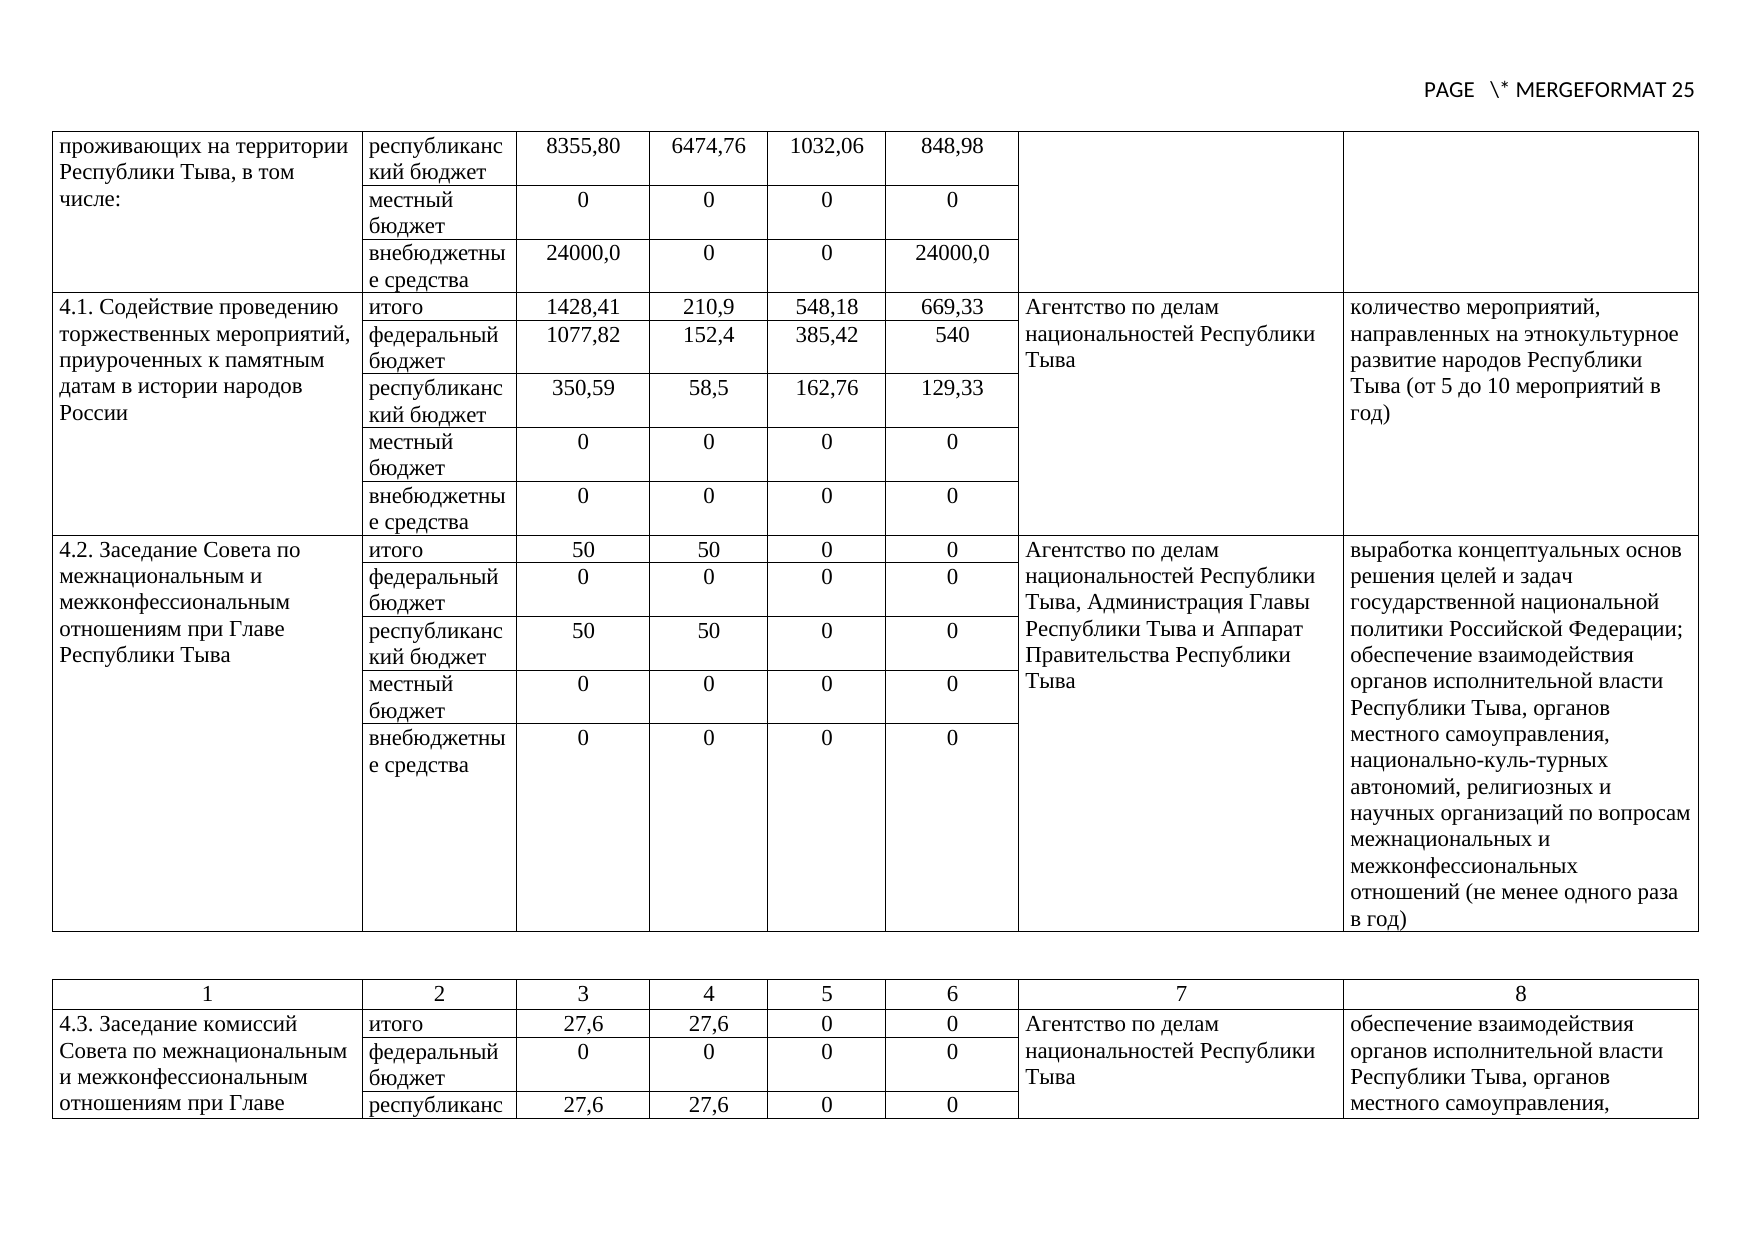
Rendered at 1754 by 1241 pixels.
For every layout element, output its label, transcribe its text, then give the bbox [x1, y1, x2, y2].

table_cell 0 [768, 428, 885, 481]
table_cell 50 [650, 617, 767, 669]
table_cell выработка концептуальных основ решения целей и задач государственной национальной политики Российской Федерации; обеспечение взаимодействия органов исполнительной власти Республики Тыва, органов местного самоуправления, национально-куль-турных автономий, религиозных и научных организаций по вопросам межнациональных и межконфессиональных отношений (не менее одного раза в год) [1344, 536, 1698, 931]
table_cell 27,6 [650, 1010, 767, 1037]
table_cell 350,59 [517, 374, 649, 427]
table_cell 0 [768, 186, 885, 238]
table_cell республиканский бюджет [363, 374, 516, 427]
table_cell Агентство по делам национальностей Республики Тыва [1019, 1010, 1343, 1118]
table_cell 24000,0 [886, 240, 1018, 292]
table_cell 669,33 [886, 293, 1018, 319]
table_cell 0 [886, 536, 1018, 562]
table_cell 0 [768, 617, 885, 669]
table_cell 4.2. Заседание Совета по межнациональным и межконфессиональным отношениям при Главе Республики Тыва [53, 536, 362, 931]
table_cell 0 [768, 563, 885, 616]
table_cell 0 [650, 482, 767, 534]
table_cell 0 [650, 724, 767, 931]
table_cell итого [363, 536, 516, 562]
table_cell 0 [886, 563, 1018, 616]
table_cell 0 [650, 186, 767, 238]
table_cell 0 [886, 482, 1018, 534]
table_cell 848,98 [886, 132, 1018, 185]
table_cell 0 [886, 617, 1018, 669]
table_cell 0 [768, 1010, 885, 1037]
table_cell 0 [768, 724, 885, 931]
table_cell 0 [886, 428, 1018, 481]
table_cell 210,9 [650, 293, 767, 319]
table_cell 0 [886, 1038, 1018, 1091]
table_cell 0 [768, 1038, 885, 1091]
table_cell 0 [650, 428, 767, 481]
table_header 2 [363, 980, 516, 1009]
table_cell 0 [517, 563, 649, 616]
table_header 3 [517, 980, 649, 1009]
table_header 4 [650, 980, 767, 1009]
table_cell 27,6 [650, 1092, 767, 1118]
table_header 7 [1019, 980, 1343, 1009]
table_cell 0 [768, 1092, 885, 1118]
table_header 8 [1344, 980, 1698, 1009]
table_cell 0 [517, 724, 649, 931]
table_cell 385,42 [768, 321, 885, 373]
table_cell местный бюджет [363, 428, 516, 481]
table_cell 0 [517, 1038, 649, 1091]
table_cell республиканский бюджет [363, 132, 516, 185]
table_cell федеральный бюджет [363, 321, 516, 373]
table_cell 0 [650, 563, 767, 616]
table_cell 4.3. Заседание комиссий Совета по межнациональным и межконфессиональным отношениям при Главе Республики Тыва [53, 1010, 362, 1118]
table_cell 540 [886, 321, 1018, 373]
table_header 6 [886, 980, 1018, 1009]
table_cell 0 [768, 536, 885, 562]
table_cell 0 [886, 671, 1018, 723]
table_header 5 [768, 980, 885, 1009]
table_cell 6474,76 [650, 132, 767, 185]
table_cell 0 [650, 671, 767, 723]
table_cell 0 [768, 240, 885, 292]
table_cell 27,6 [517, 1092, 649, 1118]
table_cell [363, 1092, 516, 1118]
table_cell внебюджетные средства [363, 724, 516, 931]
table_cell местный бюджет [363, 186, 516, 238]
table_cell 4.1. Содействие проведению торжественных мероприятий, приуроченных к памятным датам в истории народов России [53, 293, 362, 534]
table_cell Агентство по делам национальностей Республики Тыва, Администрация Главы Республики Тыва и Аппарат Правительства Республики Тыва [1019, 536, 1343, 931]
table_cell 50 [517, 617, 649, 669]
table_cell 0 [768, 482, 885, 534]
table_cell 0 [886, 1010, 1018, 1037]
table_cell количество мероприятий, направленных на этнокультурное развитие народов Республики Тыва (от 5 до 10 мероприятий в год) [1344, 293, 1698, 534]
table_cell 0 [650, 240, 767, 292]
table_cell 0 [768, 671, 885, 723]
table_cell 50 [517, 536, 649, 562]
table_cell 27,6 [517, 1010, 649, 1037]
table_cell 0 [886, 1092, 1018, 1118]
table_cell внебюджетные средства [363, 482, 516, 534]
table_cell 0 [886, 724, 1018, 931]
table_cell федеральный бюджет [363, 563, 516, 616]
table_cell 24000,0 [517, 240, 649, 292]
table_cell местный бюджет [363, 671, 516, 723]
table_cell 0 [517, 186, 649, 238]
table_cell итого [363, 1010, 516, 1037]
table_cell 8355,80 [517, 132, 649, 185]
table_cell 0 [517, 671, 649, 723]
table_cell 1032,06 [768, 132, 885, 185]
table_cell федеральный бюджет [363, 1038, 516, 1091]
table_cell 0 [650, 1038, 767, 1091]
table_cell 0 [886, 186, 1018, 238]
table_cell республиканский бюджет [363, 617, 516, 669]
table_cell обеспечение взаимодействия органов исполнительной власти Республики Тыва, органов местного самоуправления, национально-культурных автономий, религиозных и научных организаций по вопросам межнациональных и межконфессиональных отношений (не менее одного раза в год) [1344, 1010, 1698, 1118]
table_cell 50 [650, 536, 767, 562]
table_cell 0 [517, 482, 649, 534]
table_cell 162,76 [768, 374, 885, 427]
table_cell 1428,41 [517, 293, 649, 319]
table_cell 1077,82 [517, 321, 649, 373]
table_cell 129,33 [886, 374, 1018, 427]
table_cell Агентство по делам национальностей Республики Тыва [1019, 293, 1343, 534]
table_cell итого [363, 293, 516, 319]
table_cell 0 [517, 428, 649, 481]
table_cell 152,4 [650, 321, 767, 373]
table_header 1 [53, 980, 362, 1009]
table_cell 548,18 [768, 293, 885, 319]
table_cell внебюджетные средства [363, 240, 516, 292]
table_cell 58,5 [650, 374, 767, 427]
